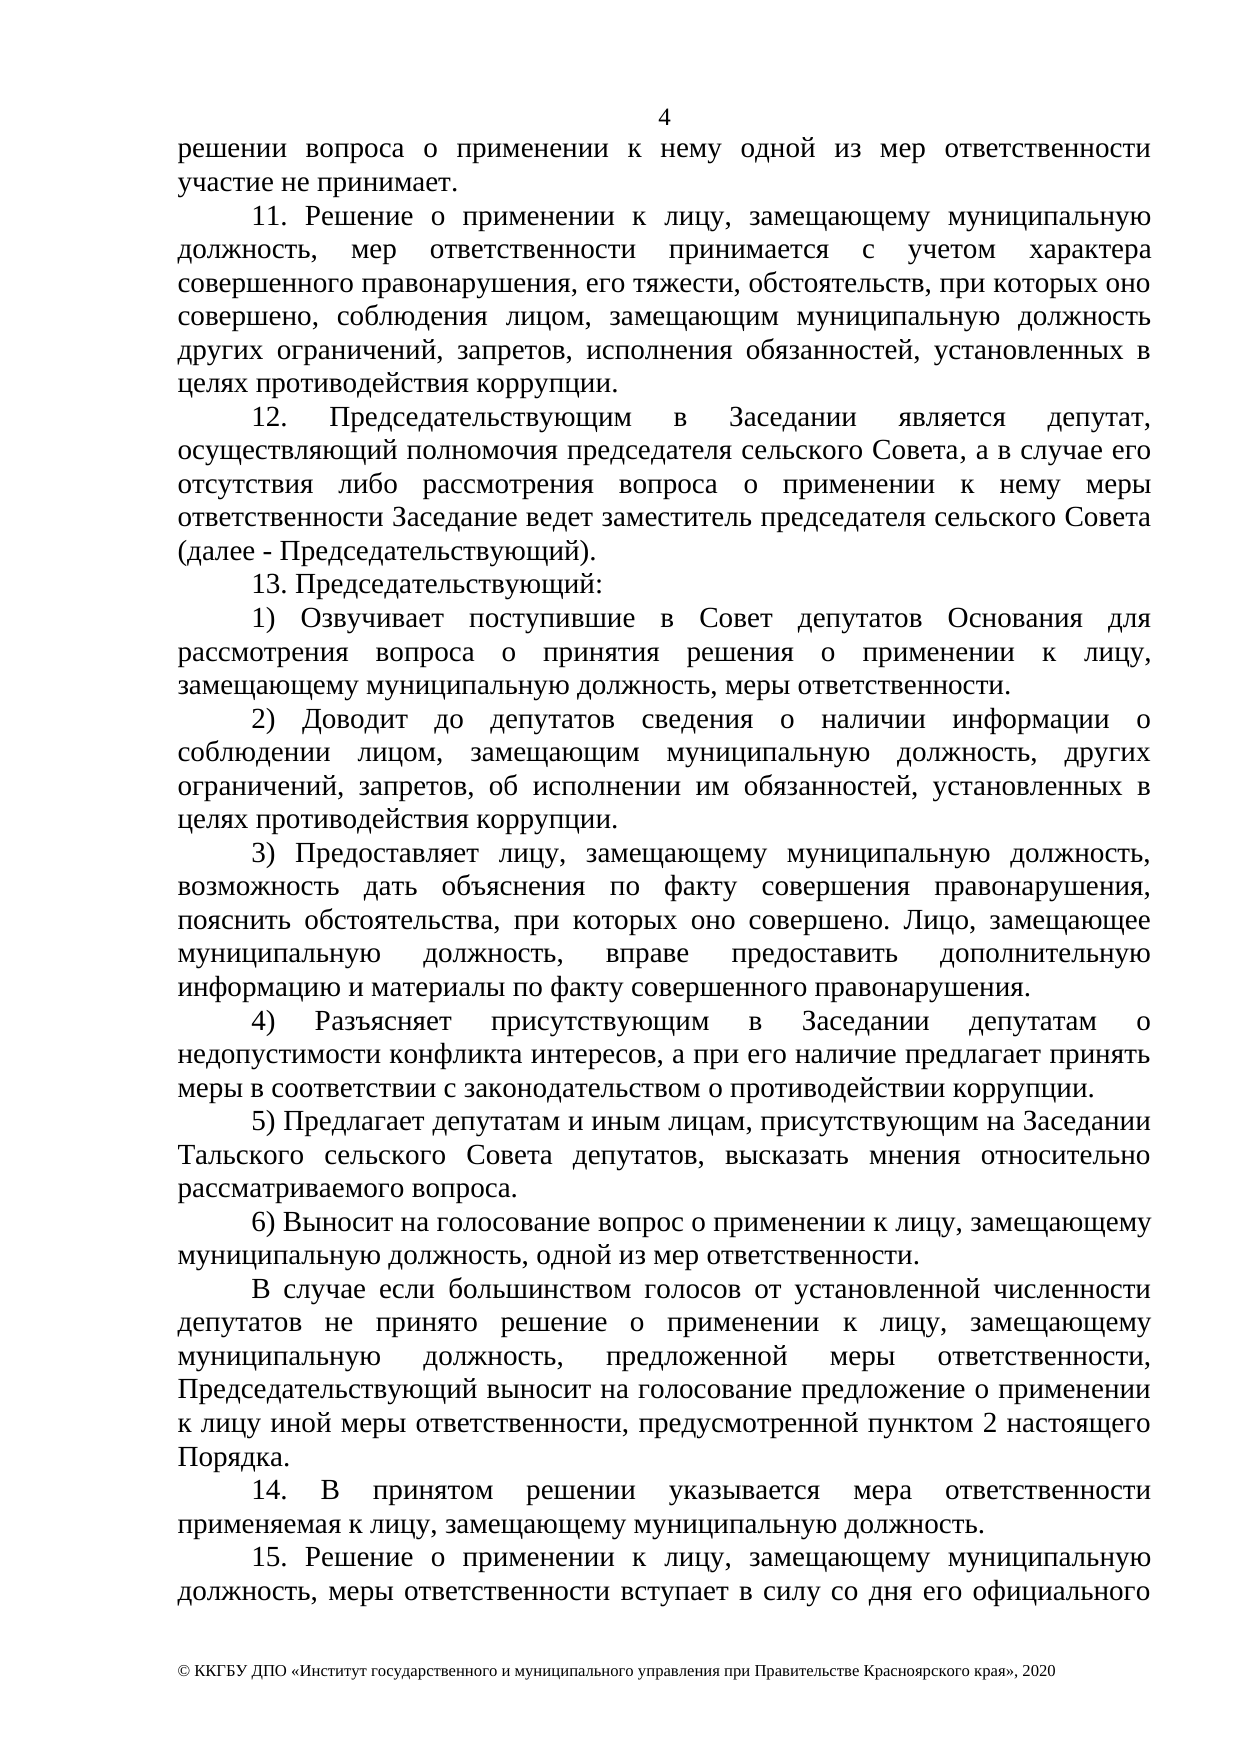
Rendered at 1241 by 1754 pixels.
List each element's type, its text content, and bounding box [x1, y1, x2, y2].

text 11. Решение о применении к лицу, замещающему муниципальную должность, мер ответственности принимается с учетом характера совершенного правонарушения, его тяжести, обстоятельств, при которых оно совершено, соблюдения лицом, замещающим муниципальную должность других ограничений, запретов, исполнения обязанностей, установленных в целях противодействия коррупции. [177, 198, 1152, 399]
text В случае если большинством голосов от установленной численности депутатов не принято решение о применении к лицу, замещающему муниципальную должность, предложенной меры ответственности, Председательствующий выносит на голосование предложение о применении к лицу иной меры ответственности, предусмотренной пунктом 2 настоящего Порядка. [177, 1271, 1152, 1472]
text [177, 131, 1152, 198]
text 4) Разъясняет присутствующим в Заседании депутатам о недопустимости конфликта интересов, а при его наличие предлагает принять меры в соответствии с законодательством о противодействии коррупции. [177, 1003, 1152, 1103]
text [177, 1539, 1152, 1606]
text 2) Доводит до депутатов сведения о наличии информации о соблюдении лицом, замещающим муниципальную должность, других ограничений, запретов, об исполнении им обязанностей, установленных в целях противодействия коррупции. [177, 701, 1152, 835]
text 6) Выносит на голосование вопрос о применении к лицу, замещающему муниципальную должность, одной из мер ответственности. [177, 1204, 1152, 1271]
text 13. Председательствующий: [177, 567, 1152, 600]
text 3) Предоставляет лицу, замещающему муниципальную должность, возможность дать объяснения по факту совершения правонарушения, пояснить обстоятельства, при которых оно совершено. Лицо, замещающее муниципальную должность, вправе предоставить дополнительную информацию и материалы по факту совершенного правонарушения. [177, 835, 1152, 1003]
text 14. В принятом решении указывается мера ответственности применяемая к лицу, замещающему муниципальную должность. [177, 1472, 1152, 1539]
text 12. Председательствующим в Заседании является депутат, осуществляющий полномочия председателя сельского Совета, а в случае его отсутствия либо рассмотрения вопроса о применении к нему меры ответственности Заседание ведет заместитель председателя сельского Совета (далее - Председательствующий). [177, 399, 1152, 567]
text 1) Озвучивает поступившие в Совет депутатов Основания для рассмотрения вопроса о принятия решения о применении к лицу, замещающему муниципальную должность, меры ответственности. [177, 600, 1152, 701]
text 5) Предлагает депутатам и иным лицам, присутствующим на Заседании Тальского сельского Совета депутатов, высказать мнения относительно рассматриваемого вопроса. [177, 1103, 1152, 1204]
